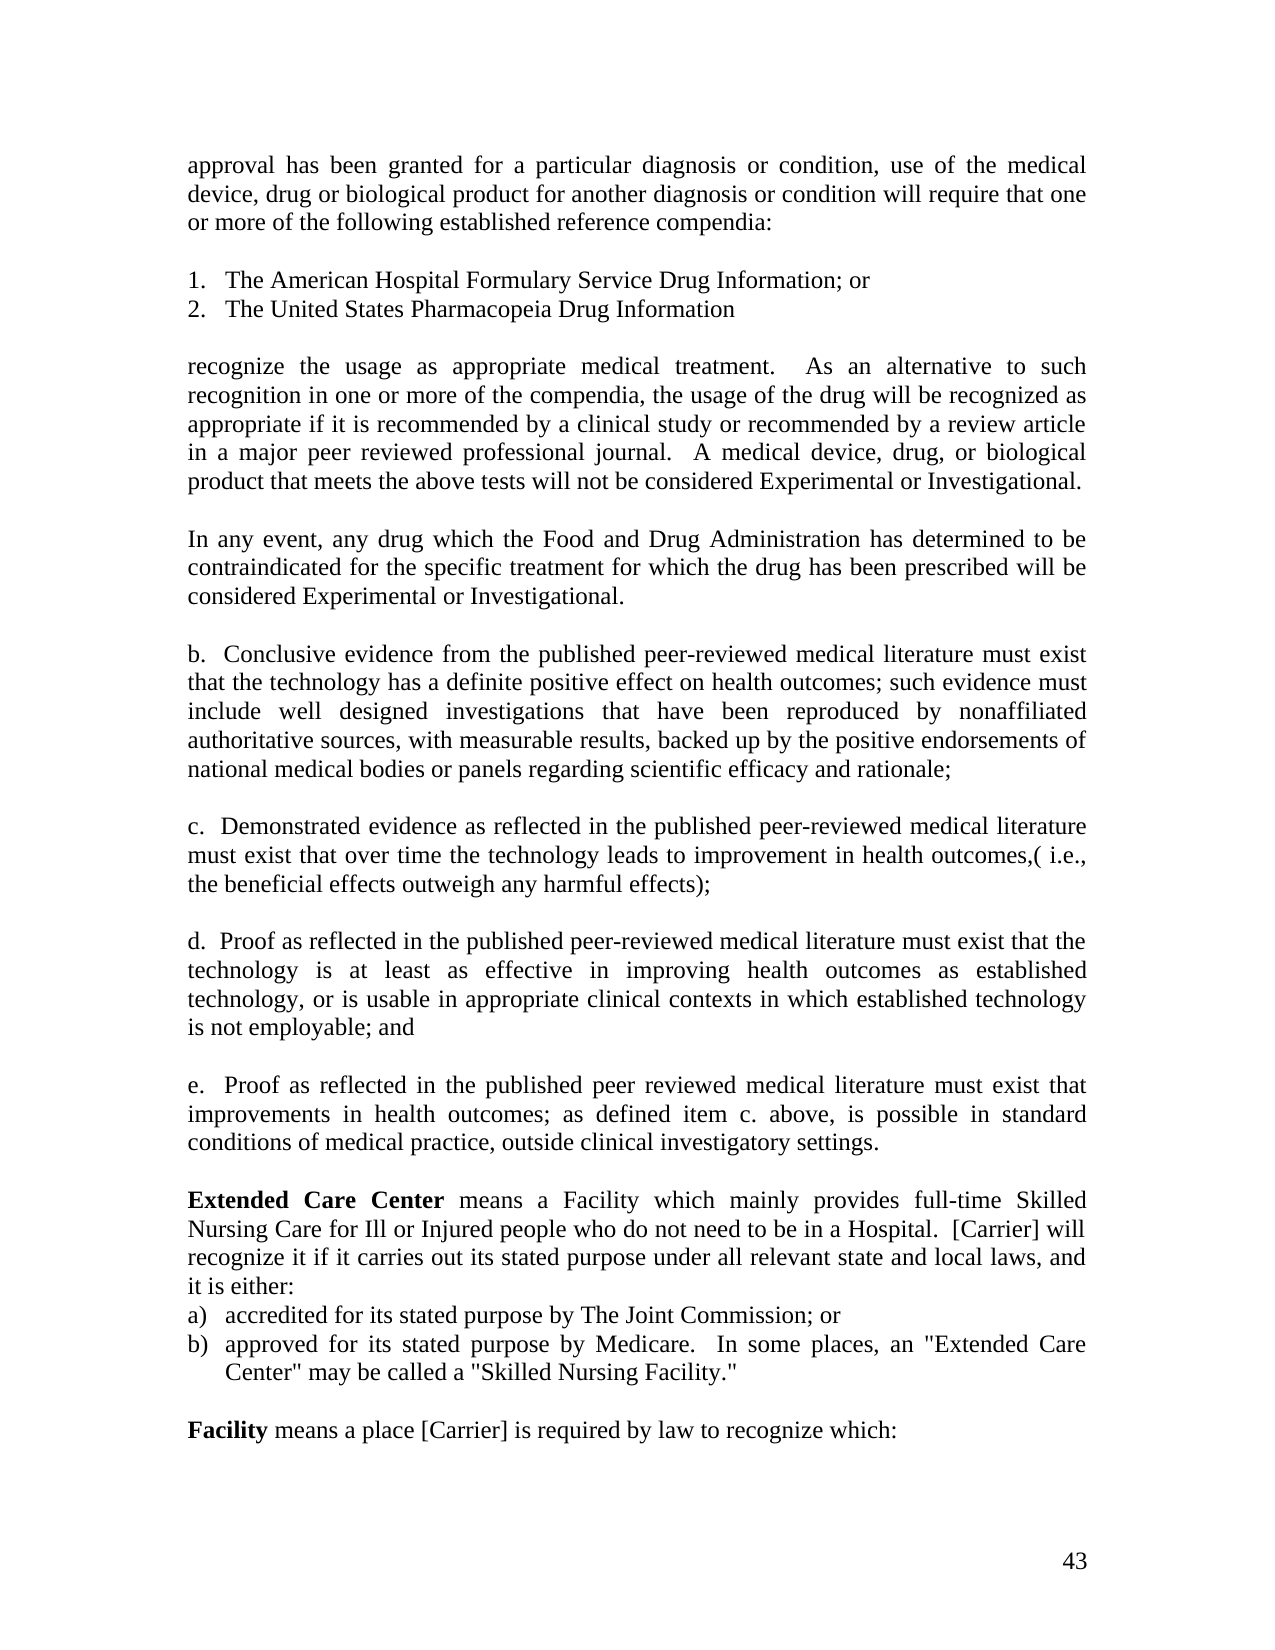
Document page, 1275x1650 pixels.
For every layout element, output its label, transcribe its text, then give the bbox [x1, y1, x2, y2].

text Extended Care Center means a Facility which mainly provides full-time Skilled Nursing Care for or Injured people who do not need to be in a Hospital. [Carrier] will recognize it if it carries out its stated purpose under all relevant state and local laws, and it is either: [187, 1185, 1087, 1300]
text Facility means a place [Carrier] is required by law to recognize which: [187, 1415, 1087, 1444]
list accredited for its stated purpose by The Joint Commission; or [187, 1300, 1087, 1329]
text recognize the usage as appropriate medical treatment. As an alternative to such recognition in one or more of the compendia, the usage of the drug will be recognized as appropriate if it is recommended by a clinical study or recommended by a review article in a major peer reviewed professional journal. A medical device, drug, or biological product that meets the above tests will not be considered Experimental or Investigational. [187, 351, 1087, 495]
list approved for its stated purpose by Medicare. In some places, an "" may be called a "Skilled Nursing Facility." [187, 1329, 1087, 1386]
text e. Proof as reflected in the published peer reviewed medical literature must exist that improvements in health outcomes; as defined item c. above, is possible in standard conditions of medical practice, outside clinical investigatory settings. [187, 1070, 1087, 1156]
text In any event, any drug which the Food and Drug Administration has determined to be contraindicated for the specific treatment for which the drug has been prescribed will be considered Experimental or Investigational. [187, 524, 1087, 610]
text c. Demonstrated evidence as reflected in the published peer-reviewed medical literature must exist that over time the technology leads to improvement in health outcomes,( i.e., the beneficial effects outweigh any harmful effects); [187, 811, 1087, 897]
text d. Proof as reflected in the published peer-reviewed medical literature must exist that the technology is at least as effective in improving health outcomes as established technology, or is usable in appropriate clinical contexts in which established technology is not employable; and [187, 926, 1087, 1041]
list The Pharmacopeia Drug Information [187, 294, 1087, 322]
list The Formulary Service Drug Information; or [187, 265, 1087, 294]
text b. Conclusive evidence from the published peer-reviewed medical literature must exist that the technology has a definite positive effect on health outcomes; such evidence must include well designed investigations that have been reproduced by nonaffiliated authoritative sources, with measurable results, backed up by the positive endorsements of national medical bodies or panels regarding scientific efficacy and rationale; [187, 639, 1087, 782]
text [187, 150, 1087, 236]
